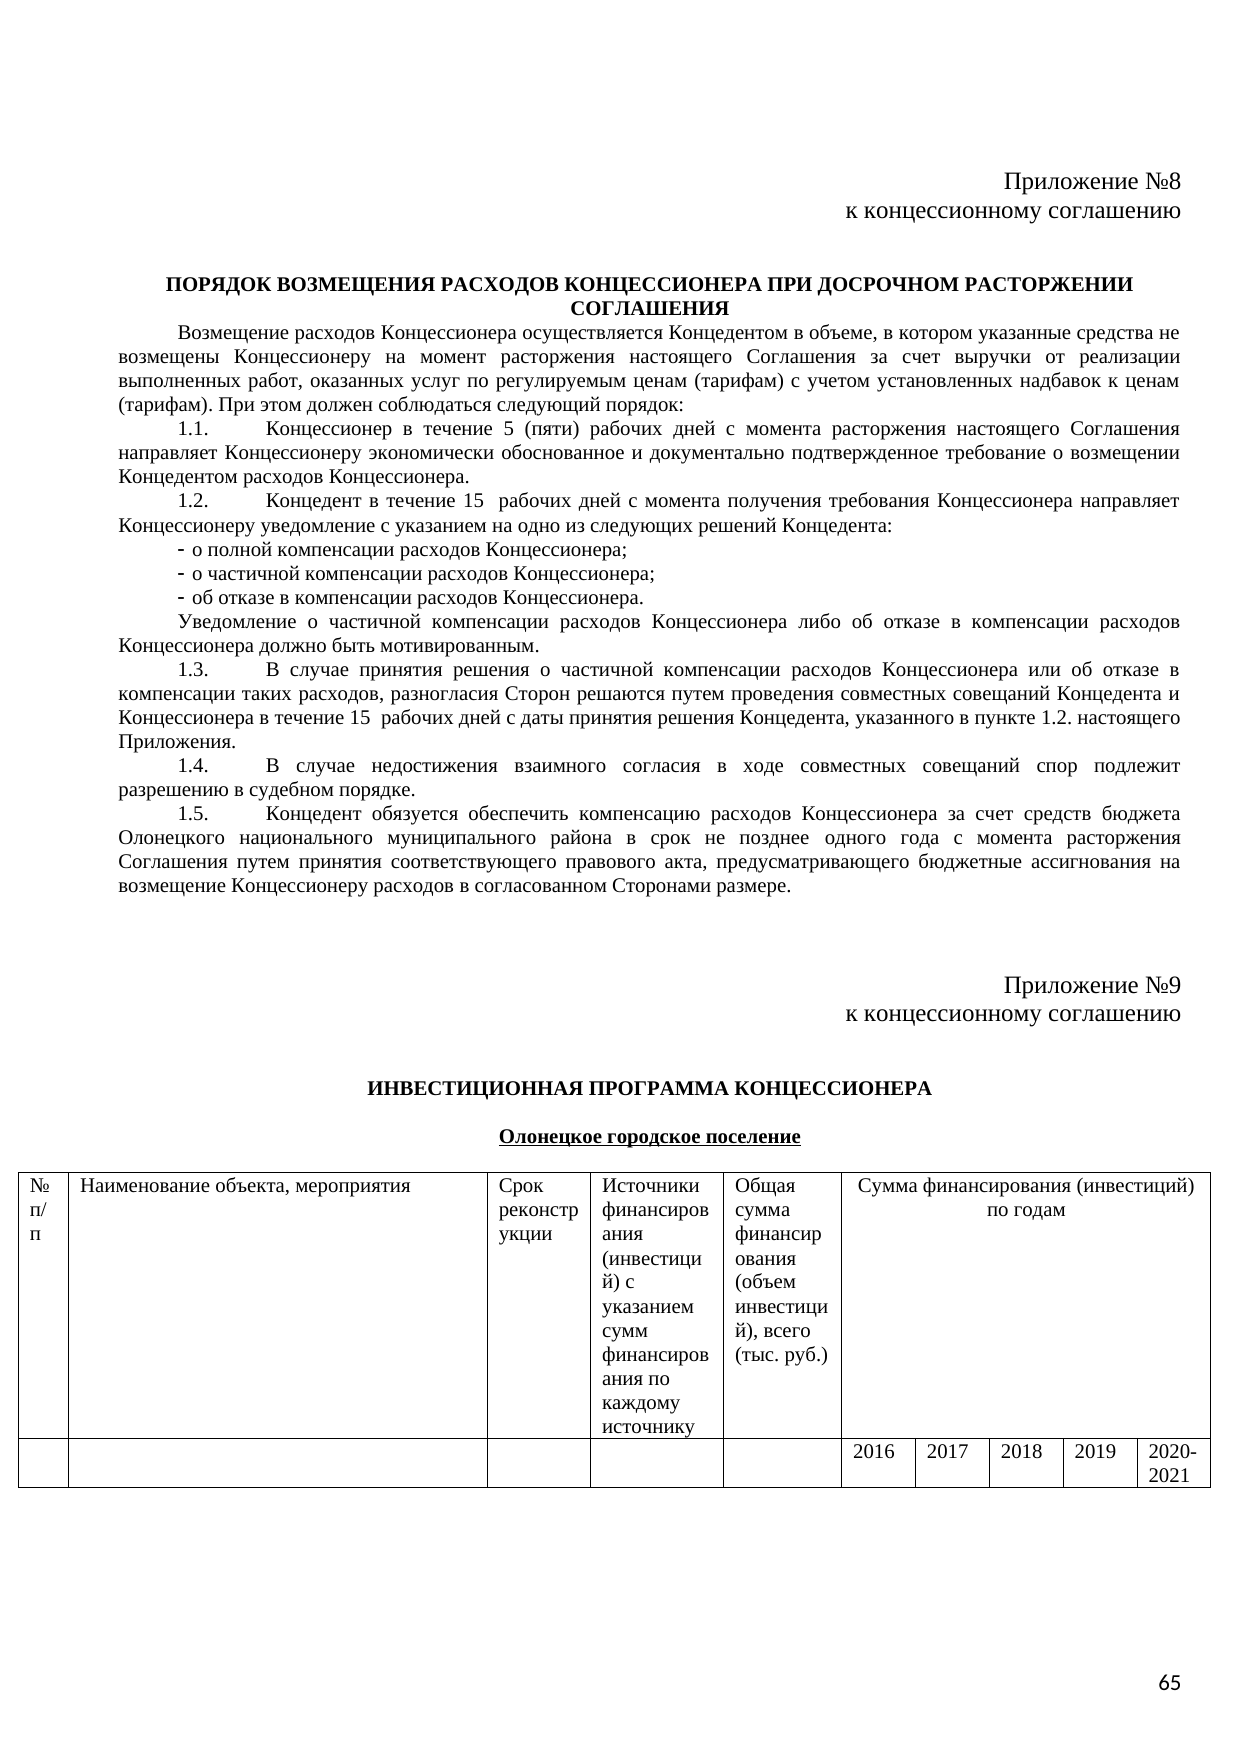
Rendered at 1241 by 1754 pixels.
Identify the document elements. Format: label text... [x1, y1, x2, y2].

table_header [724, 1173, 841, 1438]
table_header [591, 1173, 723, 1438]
subtitle к концессионному соглашению [118, 998, 1181, 1027]
text Уведомление о частичной компенсации расходов Концессионера либо об отказе в компенсации расходов Концессионера должно быть мотивированным. [118, 609, 1181, 657]
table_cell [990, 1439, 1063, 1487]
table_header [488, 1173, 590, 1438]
subtitle Приложение №8 [118, 166, 1181, 195]
text ИНВЕСТИЦИОННАЯ ПРОГРАММА КОНЦЕССИОНЕРА [118, 1076, 1181, 1100]
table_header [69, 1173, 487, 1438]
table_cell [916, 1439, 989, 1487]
list В случае принятия решения о частичной компенсации расходов Концессионера или об отказе в компенсации таких расходов, разногласия Сторон решаются путем проведения совместных совещаний Концедента и Концессионера в течение 15 рабочих дней с даты принятия решения Концедента, указанного в пункте 1.2. настоящего Приложения. [118, 657, 1181, 753]
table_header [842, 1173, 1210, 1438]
text ПОРЯДОК ВОЗМЕЩЕНИЯ РАСХОДОВ КОНЦЕССИОНЕРА ПРИ ДОСРОЧНОМ РАСТОРЖЕНИИ СОГЛАШЕНИЯ [118, 272, 1181, 320]
text Возмещение расходов Концессионера осуществляется Концедентом в объеме, в котором указанные средства не возмещены Концессионеру на момент расторжения настоящего Соглашения за счет выручки от реализации выполненных работ, оказанных услуг по регулируемым ценам (тарифам) с учетом установленных надбавок к ценам (тарифам). При этом должен соблюдаться следующий порядок: [118, 320, 1181, 416]
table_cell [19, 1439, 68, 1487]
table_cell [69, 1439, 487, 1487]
list о полной компенсации расходов Концессионера; [118, 537, 1181, 561]
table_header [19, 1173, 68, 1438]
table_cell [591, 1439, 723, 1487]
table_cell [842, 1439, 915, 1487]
subtitle Приложение №9 [118, 970, 1181, 998]
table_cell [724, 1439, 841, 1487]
list В случае недостижения взаимного согласия в ходе совместных совещаний спор подлежит разрешению в судебном порядке. [118, 753, 1181, 801]
list Концедент в течение 15 рабочих дней с момента получения требования Концессионера направляет Концессионеру уведомление с указанием на одно из следующих решений Концедента: [118, 488, 1181, 537]
list о частичной компенсации расходов Концессионера; [118, 561, 1181, 585]
subtitle к концессионному соглашению [118, 195, 1181, 224]
list Концедент обязуется обеспечить компенсацию расходов Концессионера за счет средств бюджета Олонецкого национального муниципального района в срок не позднее одного года с момента расторжения Соглашения путем принятия соответствующего правового акта, предусматривающего бюджетные ассигнования на возмещение Концессионеру расходов в согласованном Сторонами размере. [118, 801, 1181, 897]
text Олонецкое городское поселение [118, 1124, 1181, 1148]
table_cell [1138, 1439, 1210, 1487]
list Концессионер в течение 5 (пяти) рабочих дней с момента расторжения настоящего Соглашения направляет Концессионеру экономически обоснованное и документально подтвержденное требование о возмещении Концедентом расходов Концессионера. [118, 416, 1181, 488]
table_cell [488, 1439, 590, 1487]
list об отказе в компенсации расходов Концессионера. [118, 585, 1181, 609]
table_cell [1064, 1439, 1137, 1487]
